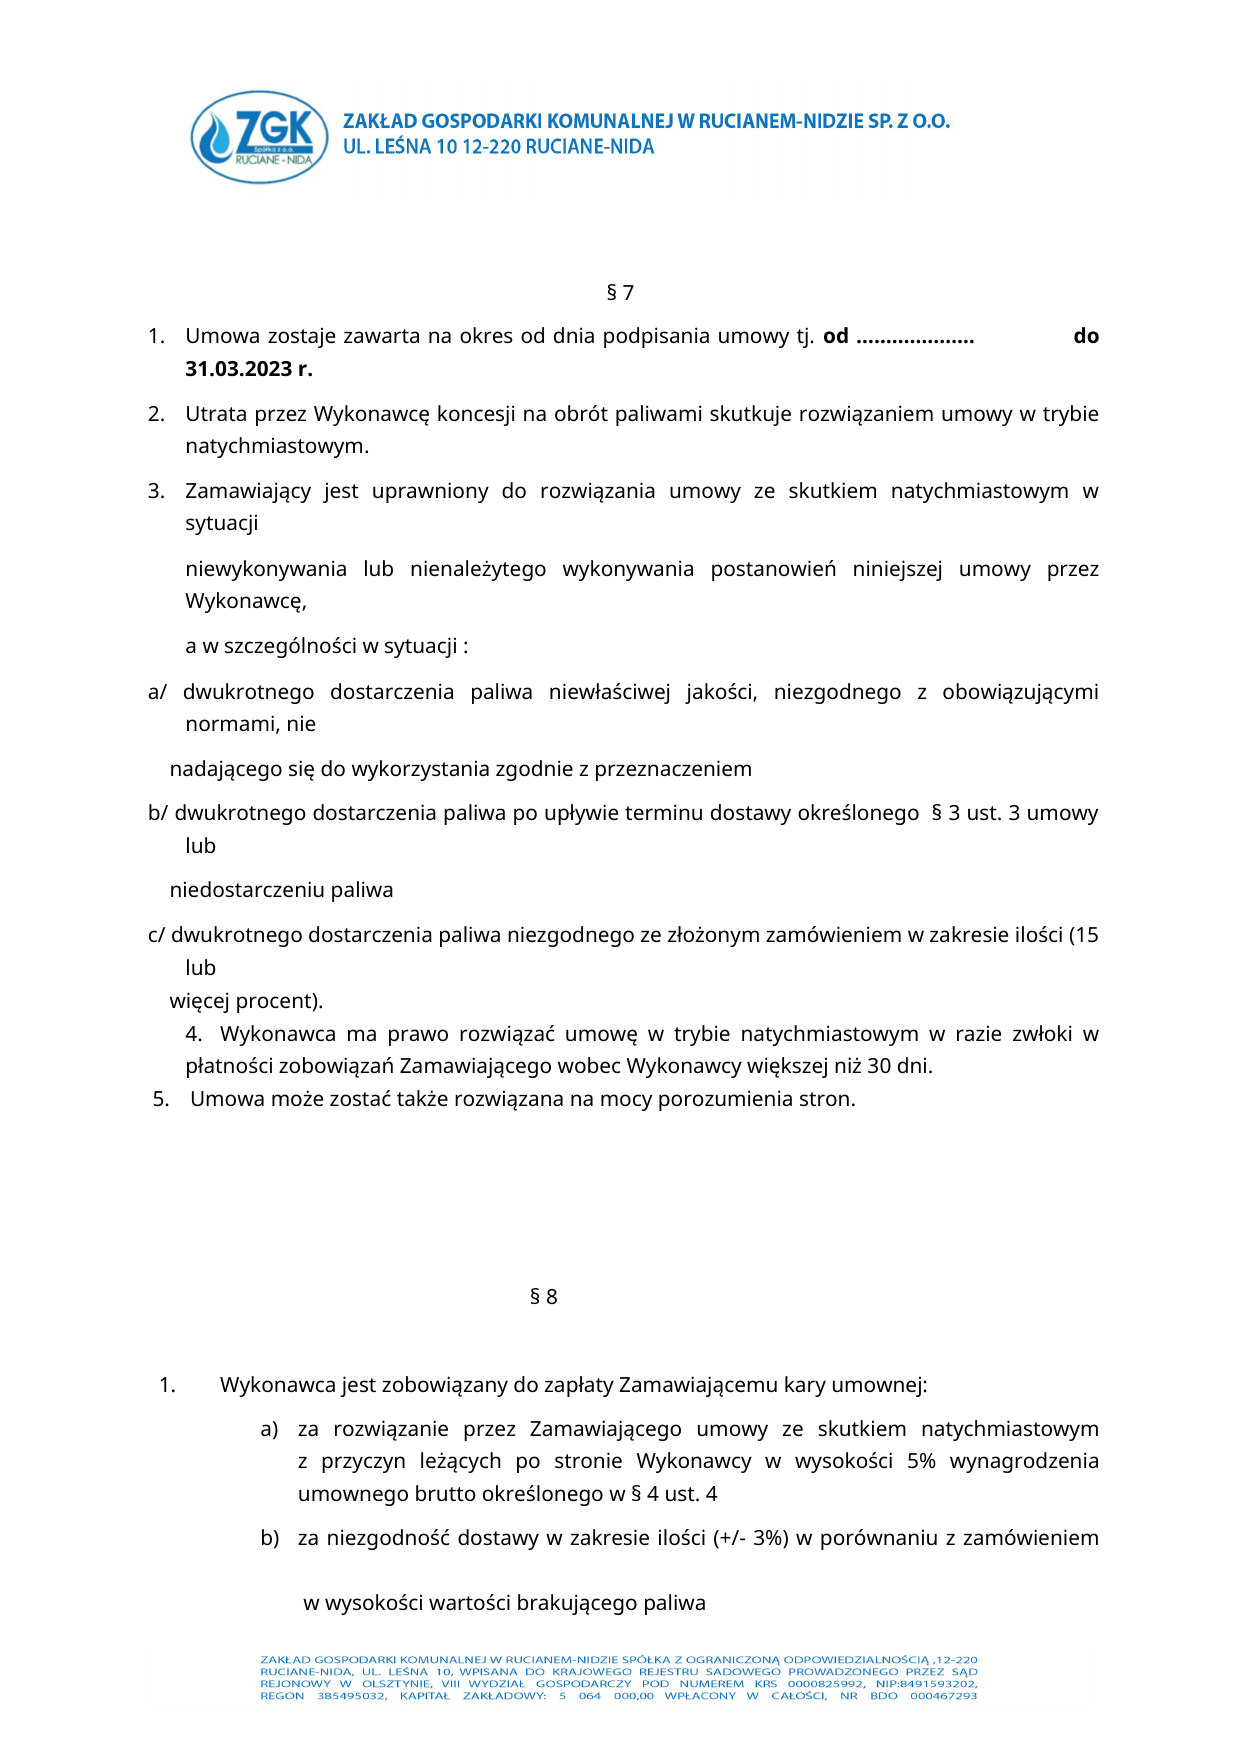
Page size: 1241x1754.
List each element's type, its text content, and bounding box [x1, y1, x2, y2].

text niewykonywania lub nienależytego wykonywania postanowień niniejszej umowy przez Wykonawcę, [185, 554, 1100, 615]
text niedostarczeniu paliwa [148, 876, 1100, 904]
text a/ dwukrotnego dostarczenia paliwa niewłaściwej jakości, niezgodnego z obowiązującymi normami, nie [148, 677, 1100, 738]
text nadającego się do wykorzystania zgodnie z przeznaczeniem [148, 754, 1100, 782]
text § 7 [188, 278, 1052, 306]
picture [165, 73, 1111, 206]
list za niezgodność dostawy w zakresie ilości (+/- 3%) w porównaniu z zamówieniem w wysokości wartości brakującego paliwa [260, 1523, 1100, 1617]
picture [146, 1648, 1092, 1706]
list Zamawiający jest uprawniony do rozwiązania umowy ze skutkiem natychmiastowym w sytuacji [148, 476, 1100, 537]
text a w szczególności w sytuacji : [185, 632, 1100, 660]
text więcej procent). [148, 986, 1100, 1014]
text c/ dwukrotnego dostarczenia paliwa niezgodnego ze złożonym zamówieniem w zakresie ilości (15 lub [148, 920, 1100, 981]
text § 8 [188, 1282, 1052, 1311]
list Utrata przez Wykonawcę koncesji na obrót paliwami skutkuje rozwiązaniem umowy w trybie natychmiastowym. [148, 399, 1100, 460]
list Wykonawca jest zobowiązany do zapłaty Zamawiającemu kary umownej: [158, 1370, 1100, 1398]
text b/ dwukrotnego dostarczenia paliwa po upływie terminu dostawy określonego § 3 ust. 3 umowy lub [148, 798, 1100, 859]
list Umowa może zostać także rozwiązana na mocy porozumienia stron. [152, 1084, 1100, 1112]
list za rozwiązanie przez Zamawiającego umowy ze skutkiem natychmiastowym z przyczyn leżących po stronie Wykonawcy w wysokości 5% wynagrodzenia umownego brutto określonego w § 4 ust. 4 [260, 1414, 1100, 1508]
list Wykonawca ma prawo rozwiązać umowę w trybie natychmiastowym w razie zwłoki w płatności zobowiązań Zamawiającego wobec Wykonawcy większej niż 30 dni. [185, 1019, 1100, 1080]
list Umowa zostaje zawarta na okres od dnia podpisania umowy tj. od …………..…… do 31.03.2023 r. [148, 322, 1100, 383]
